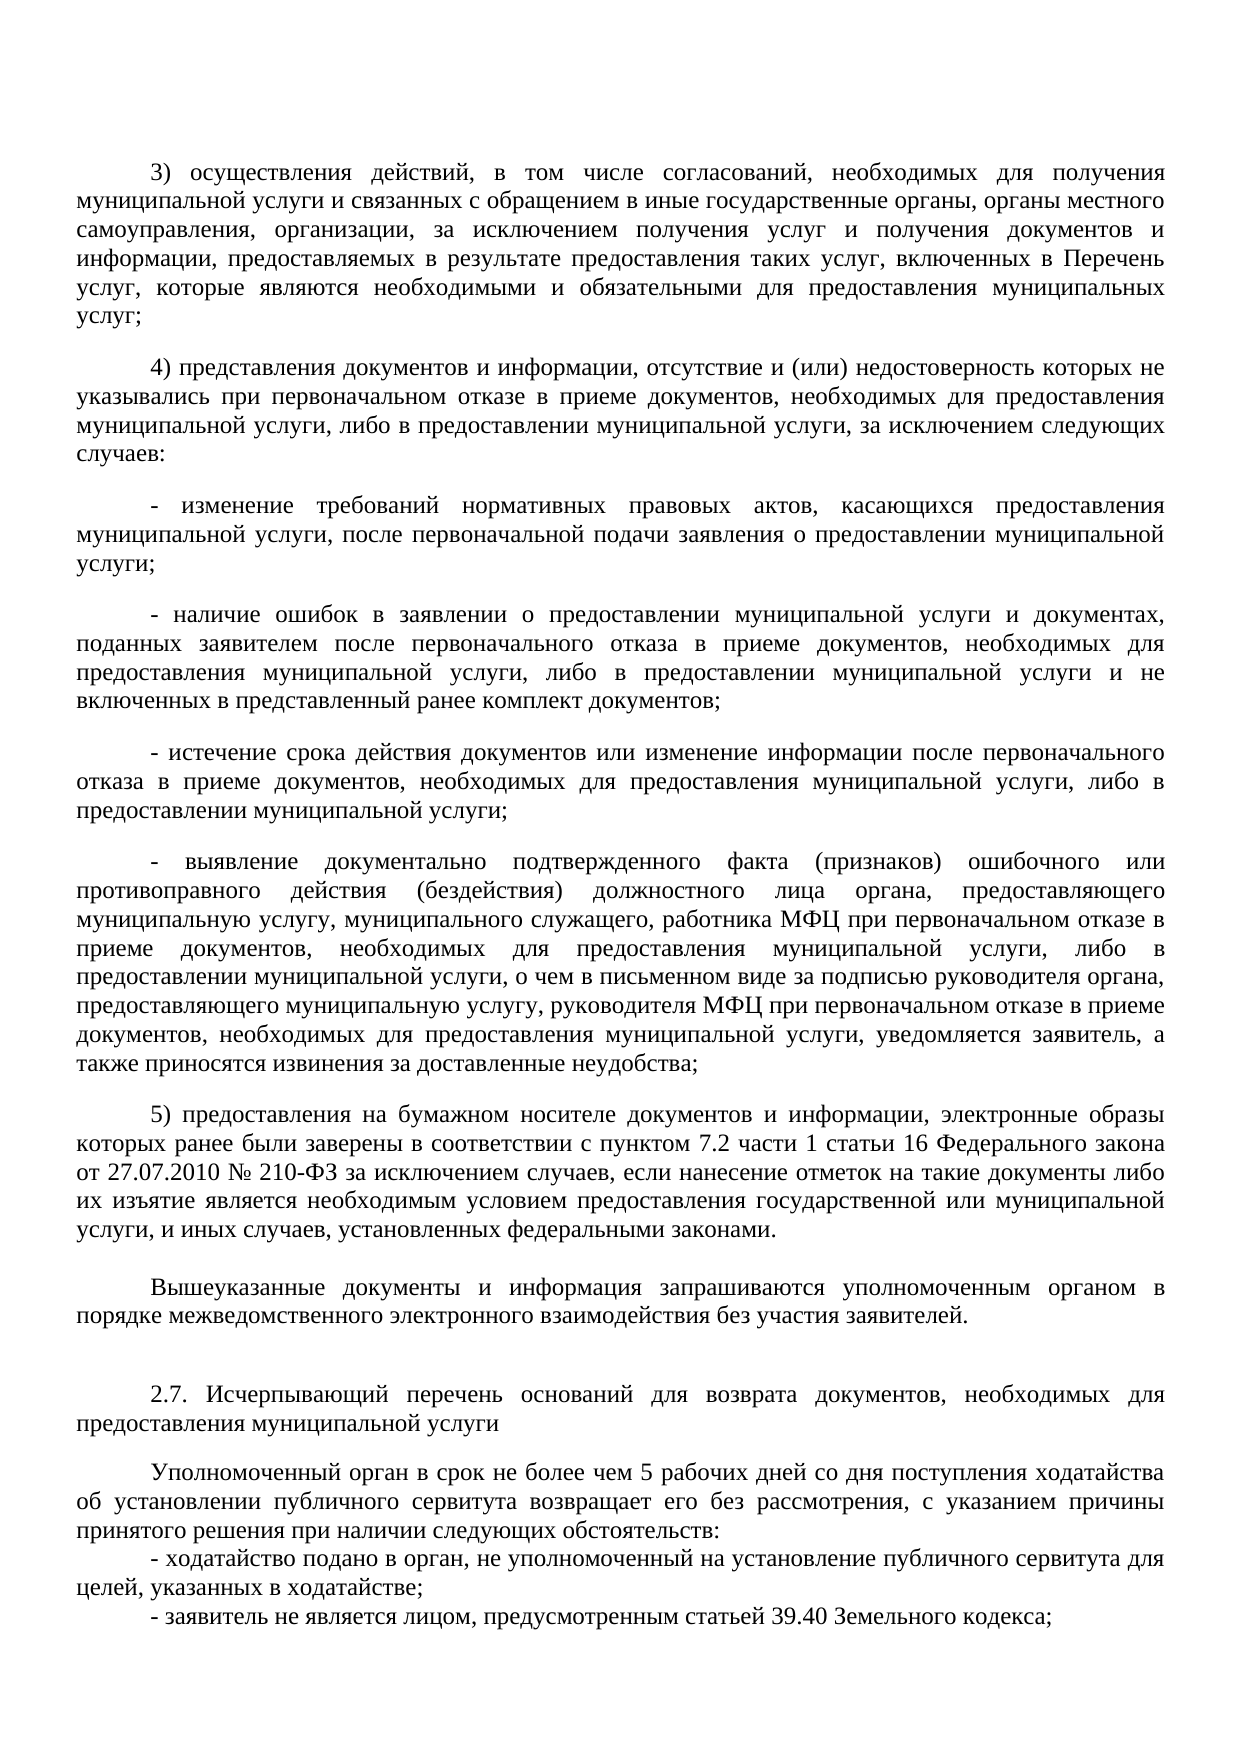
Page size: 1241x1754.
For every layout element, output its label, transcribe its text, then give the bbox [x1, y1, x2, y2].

text 2.7. Исчерпывающий перечень оснований для возврата документов, необходимых для предоставления муниципальной услуги [76, 1379, 1166, 1436]
text - изменение требований нормативных правовых актов, касающихся предоставления муниципальной услуги, после первоначальной подачи заявления о предоставлении муниципальной услуги; [76, 490, 1166, 576]
text Уполномоченный орган в срок не более чем 5 рабочих дней со дня поступления ходатайства об установлении публичного сервитута возвращает его без рассмотрения, с указанием причины принятого решения при наличии следующих обстоятельств: [76, 1457, 1166, 1543]
text - наличие ошибок в заявлении о предоставлении муниципальной услуги и документах, поданных заявителем после первоначального отказа в приеме документов, необходимых для предоставления муниципальной услуги, либо в предоставлении муниципальной услуги и не включенных в представленный ранее комплект документов; [76, 599, 1166, 714]
text 3) осуществления действий, в том числе согласований, необходимых для получения муниципальной услуги и связанных с обращением в иные государственные органы, органы местного самоуправления, организации, за исключением получения услуг и получения документов и информации, предоставляемых в результате предоставления таких услуг, включенных в Перечень услуг, которые являются необходимыми и обязательными для предоставления муниципальных услуг; [76, 157, 1166, 329]
text - истечение срока действия документов или изменение информации после первоначального отказа в приеме документов, необходимых для предоставления муниципальной услуги, либо в предоставлении муниципальной услуги; [76, 737, 1166, 823]
text 5) предоставления на бумажном носителе документов и информации, электронные образы которых ранее были заверены в соответствии с пунктом 7.2 части 1 статьи 16 Федерального закона от 27.07.2010 № 210-ФЗ за исключением случаев, если нанесение отметок на такие документы либо их изъятие является необходимым условием предоставления государственной или муниципальной услуги, и иных случаев, установленных федеральными законами. [76, 1099, 1166, 1243]
text - выявление документально подтвержденного факта (признаков) ошибочного или противоправного действия (бездействия) должностного лица органа, предоставляющего муниципальную услугу, муниципального служащего, работника МФЦ при первоначальном отказе в приеме документов, необходимых для предоставления муниципальной услуги, либо в предоставлении муниципальной услуги, о чем в письменном виде за подписью руководителя органа, предоставляющего муниципальную услугу, руководителя МФЦ при первоначальном отказе в приеме документов, необходимых для предоставления муниципальной услуги, уведомляется заявитель, а также приносятся извинения за доставленные неудобства; [76, 846, 1166, 1076]
text 4) представления документов и информации, отсутствие и (или) недостоверность которых не указывались при первоначальном отказе в приеме документов, необходимых для предоставления муниципальной услуги, либо в предоставлении муниципальной услуги, за исключением следующих случаев: [76, 352, 1166, 467]
text - заявитель не является лицом, предусмотренным статьей 39.40 Земельного кодекса; [76, 1601, 1166, 1630]
text - ходатайство подано в орган, не уполномоченный на установление публичного сервитута для целей, указанных в ходатайстве; [76, 1543, 1166, 1601]
text Вышеуказанные документы и информация запрашиваются уполномоченным органом в порядке межведомственного электронного взаимодействия без участия заявителей. [76, 1272, 1166, 1329]
